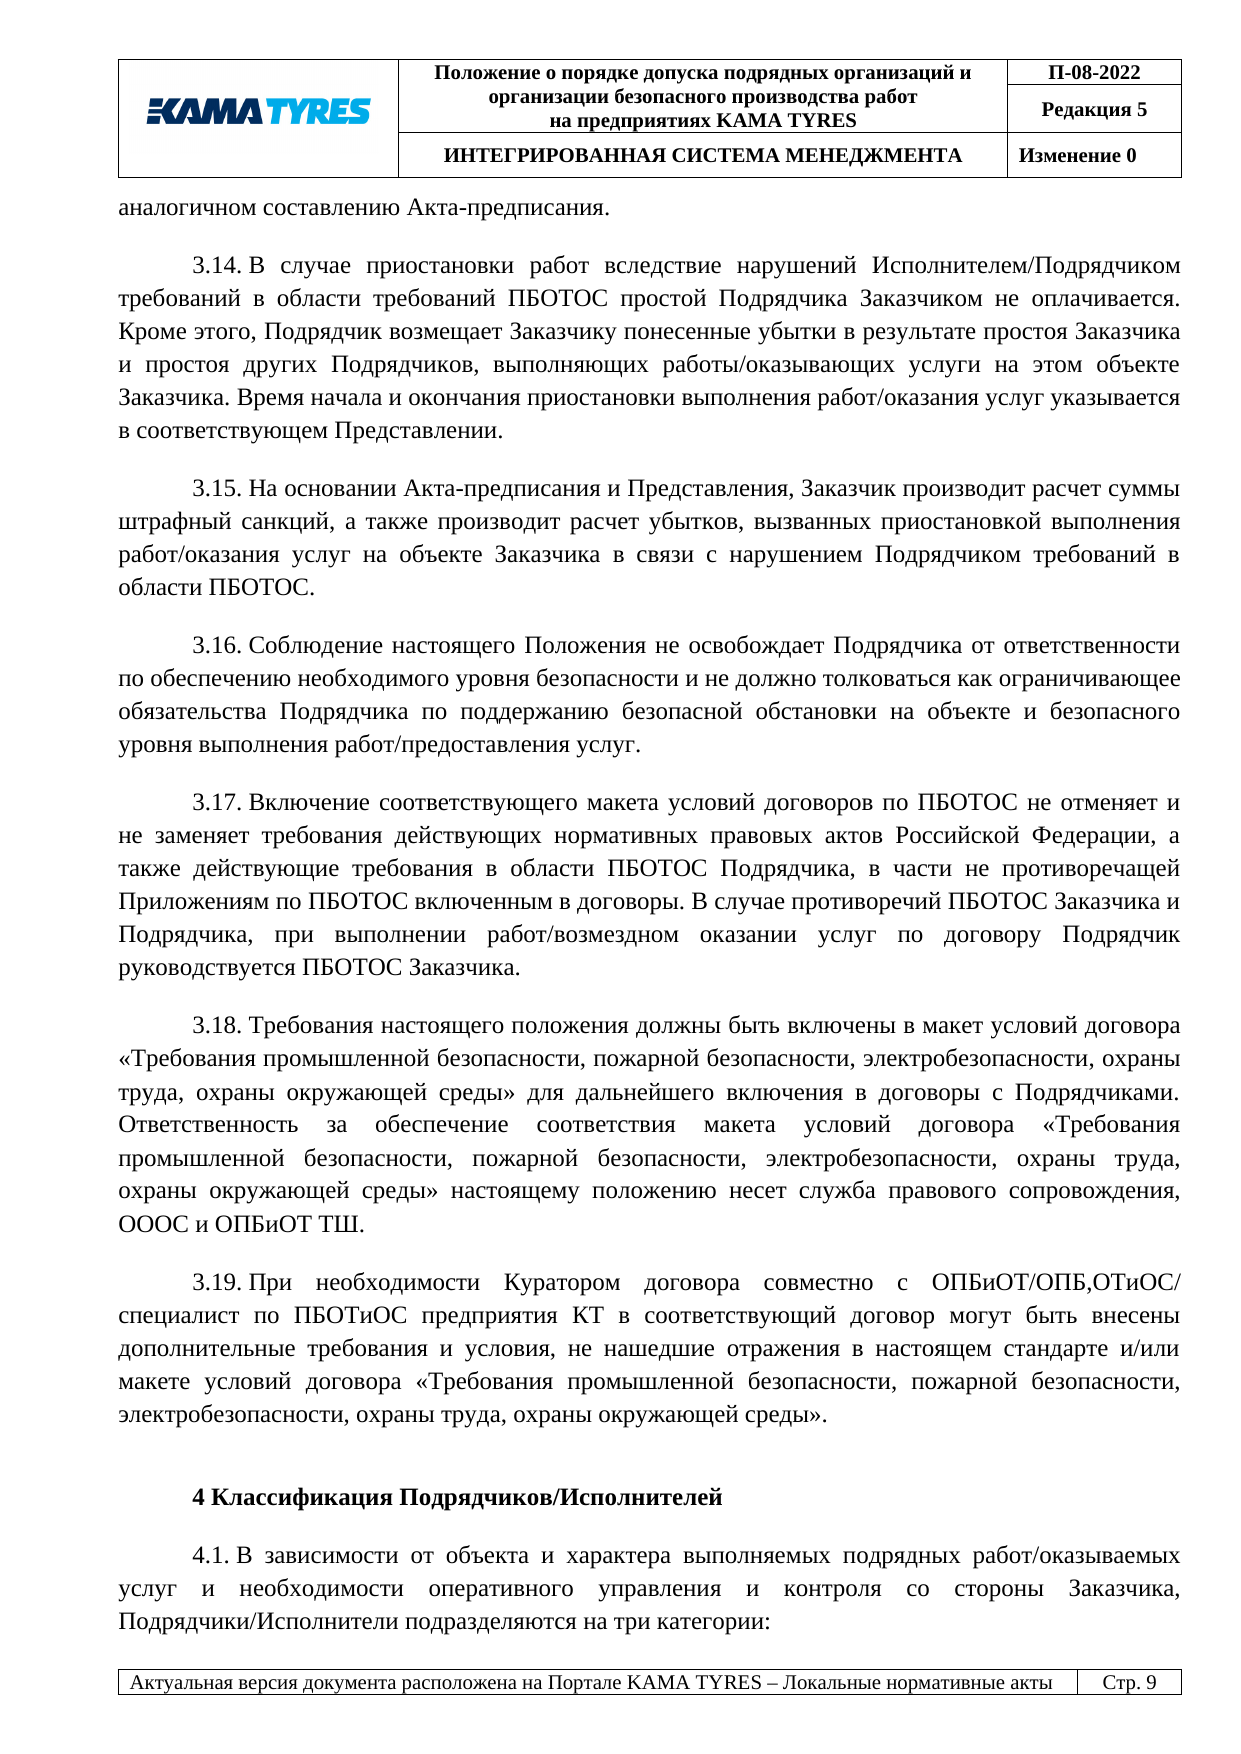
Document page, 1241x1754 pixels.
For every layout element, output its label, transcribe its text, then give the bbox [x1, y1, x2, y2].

picture [129, 60, 380, 154]
list Соблюдение настоящего Положения не освобождает Подрядчика от ответственности по обеспечению необходимого уровня безопасности и не должно толковаться как ограничивающее обязательства Подрядчика по поддержанию безопасной обстановки на объекте и безопасного уровня выполнения работ/предоставления услуг. [118, 630, 1181, 758]
list В случае приостановки работ вследствие нарушений Исполнителем/Подрядчиком требований в области требований ПБОТОС простой Подрядчика Заказчиком не оплачивается. Кроме этого, Подрядчик возмещает Заказчику понесенные убытки в результате простоя Заказчика и простоя других Подрядчиков, выполняющих работы/оказывающих услуги на этом объекте Заказчика. Время начала и окончания приостановки выполнения работ/оказания услуг указывается в соответствующем Представлении. [118, 250, 1181, 444]
text 4 Классификация Подрядчиков/Исполнителей [192, 1482, 1181, 1511]
list При необходимости Куратором договора совместно с ОПБиОТ/ОПБ,ОТиОС/ специалист по ПБОТиОС предприятия КТ в соответствующий договор могут быть внесены дополнительные требования и условия, не нашедшие отражения в настоящем стандарте и/или макете условий договора «Требования промышленной безопасности, пожарной безопасности, электробезопасности, охраны труда, охраны окружающей среды». [118, 1267, 1181, 1427]
list Требования настоящего положения должны быть включены в макет условий договора «Требования промышленной безопасности, пожарной безопасности, электробезопасности, охраны труда, охраны окружающей среды» для дальнейшего включения в договоры с Подрядчиками. Ответственность за обеспечение соответствия макета условий договора «Требования промышленной безопасности, пожарной безопасности, электробезопасности, охраны труда, охраны окружающей среды» настоящему положению несет служба правового сопровождения, ОООС и ОПБиОТ ТШ. [118, 1011, 1181, 1237]
list В зависимости от объекта и характера выполняемых подрядных работ/оказываемых услуг и необходимости оперативного управления и контроля со стороны Заказчика, Подрядчики/Исполнители подразделяются на три категории: [118, 1540, 1181, 1634]
list Включение соответствующего макета условий договоров по ПБОТОС не отменяет и не заменяет требования действующих нормативных правовых актов Российской Федерации, а также действующие требования в области ПБОТОС Подрядчика, в части не противоречащей Приложениям по ПБОТОС включенным в договоры. В случае противоречий ПБОТОС Заказчика и Подрядчика, при выполнении работ/возмездном оказании услуг по договору Подрядчик руководствуется ПБОТОС Заказчика. [118, 787, 1181, 981]
list На основании Акта-предписания и Представления, Заказчик производит расчет суммы штрафный санкций, а также производит расчет убытков, вызванных приостановкой выполнения работ/оказания услуг на объекте Заказчика в связи с нарушением Подрядчиком требований в области ПБОТОС. [118, 473, 1181, 601]
